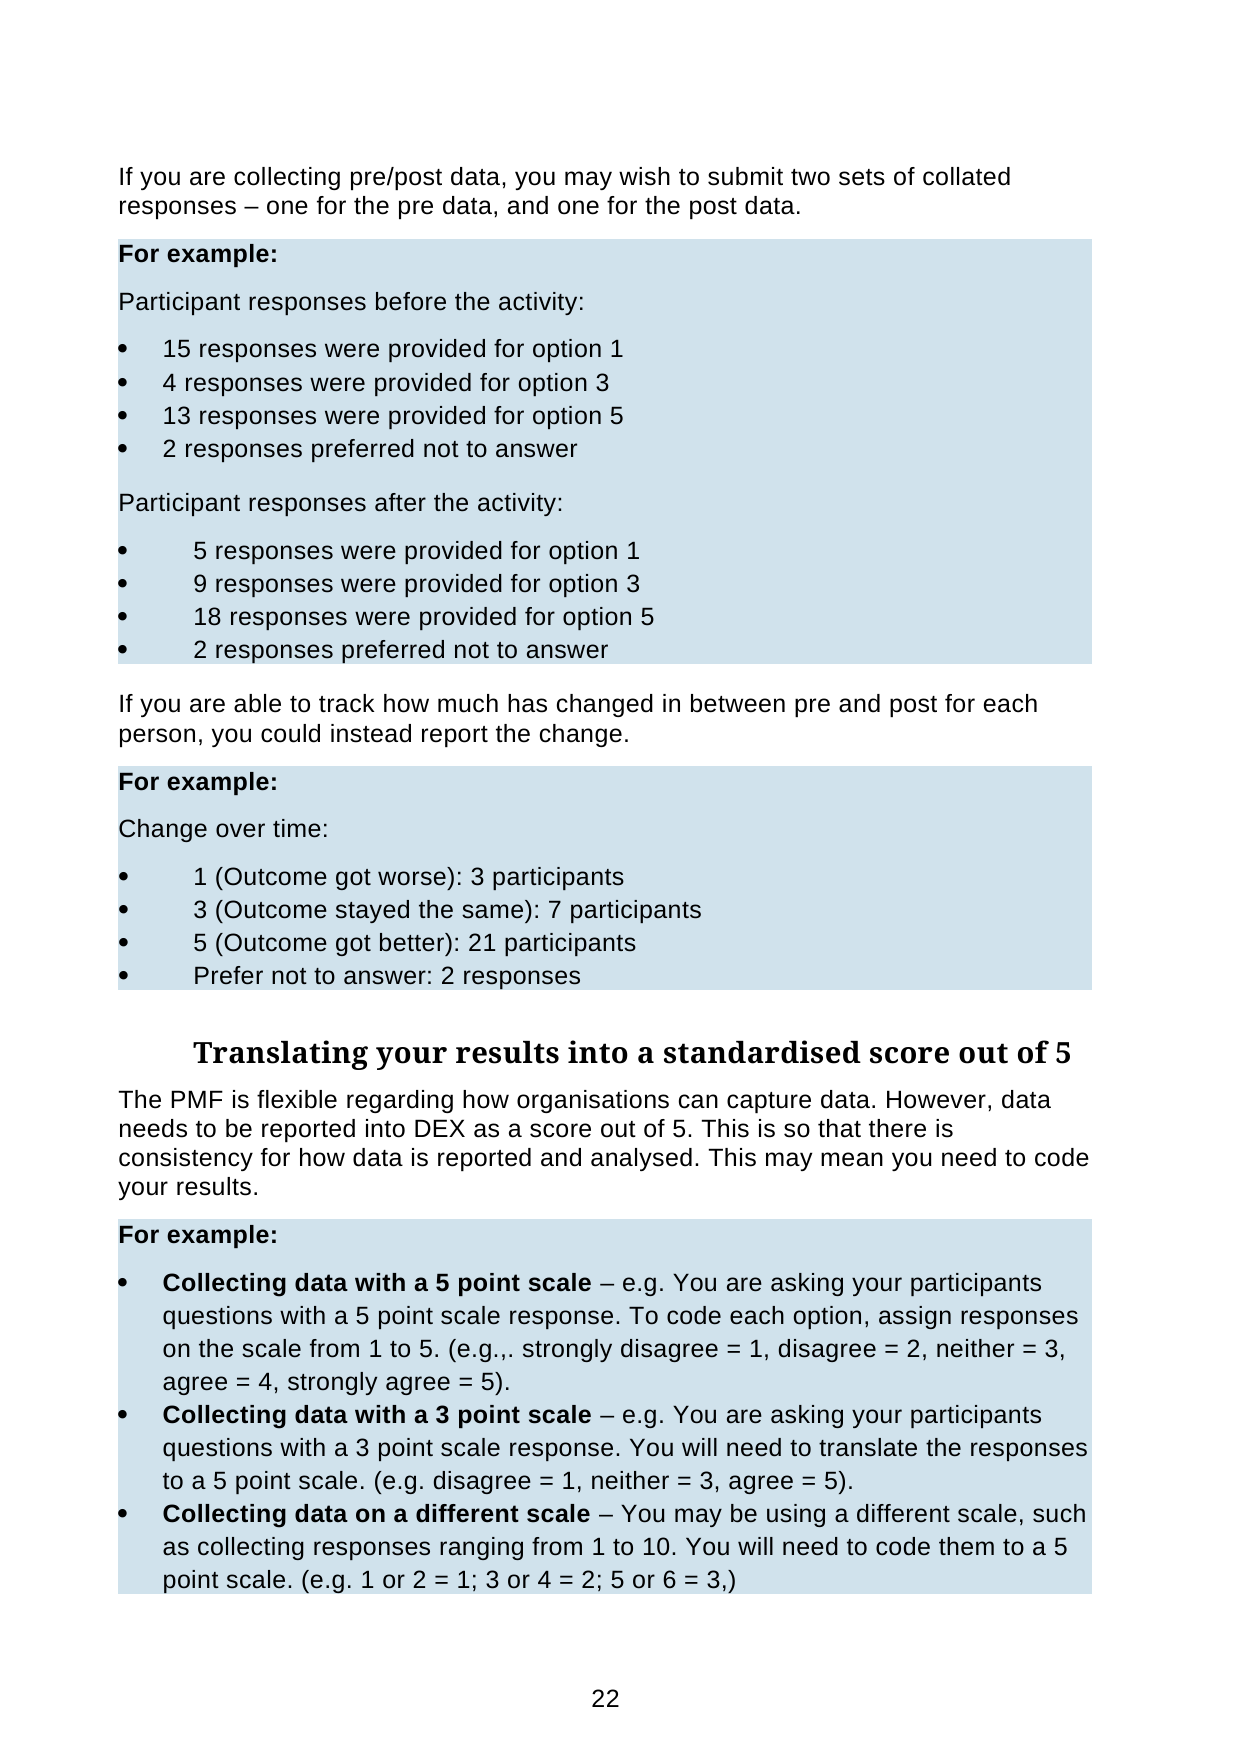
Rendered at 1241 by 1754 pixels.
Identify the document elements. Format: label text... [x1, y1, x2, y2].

list 15 responses were provided for option 1 [118, 334, 1092, 363]
text Participant responses after the activity: [118, 488, 1092, 517]
text For example: [118, 1219, 1092, 1249]
list 2 responses preferred not to answer [118, 434, 1092, 463]
list 5 responses were provided for option 1 [118, 536, 1092, 564]
list Collecting data on a different scale – You may be using a different scale, such as collecting responses ranging from 1 to 10. You will need to code them to a 5 point scale. (e.g. 1 or 2 = 1; 3 or 4 = 2; 5 or 6 = 3,) [118, 1499, 1092, 1594]
list Collecting data with a 5 point scale – e.g. You are asking your participants questions with a 5 point scale response. To code each option, assign responses on the scale from 1 to 5. (e.g.,. strongly disagree = 1, disagree = 2, neither = 3, agree = 4, strongly agree = 5). [118, 1267, 1092, 1395]
list Collecting data with a 3 point scale – e.g. You are asking your participants questions with a 3 point scale response. You will need to translate the responses to a 5 point scale. (e.g. disagree = 1, neither = 3, agree = 5). [118, 1400, 1092, 1494]
text For example: [118, 766, 1092, 795]
text For example: [118, 239, 1092, 268]
text If you are able to track how much has changed in between pre and post for each person, you could instead report the change. [118, 689, 1092, 747]
list 3 (Outcome stayed the same): 7 participants [118, 895, 1092, 924]
list 5 (Outcome got better): 21 participants [118, 928, 1092, 957]
text Change over time: [118, 814, 1092, 843]
text If you are collecting pre/post data, you may wish to submit two sets of collated responses – one for the pre data, and one for the post data. [118, 162, 1092, 220]
list 1 (Outcome got worse): 3 participants [118, 862, 1092, 891]
subtitle Translating your results into a standardised score out of 5 [118, 1032, 1092, 1072]
list 18 responses were provided for option 5 [118, 602, 1092, 631]
list 13 responses were provided for option 5 [118, 401, 1092, 429]
list Prefer not to answer: 2 responses [118, 961, 1092, 990]
list 4 responses were provided for option 3 [118, 368, 1092, 396]
list 9 responses were provided for option 3 [118, 569, 1092, 598]
text Participant responses before the activity: [118, 287, 1092, 316]
text The PMF is flexible regarding how organisations can capture data. However, data needs to be reported into DEX as a score out of 5. This is so that there is consistency for how data is reported and analysed. This may mean you need to code your results. [118, 1084, 1092, 1201]
list 2 responses preferred not to answer [118, 635, 1092, 664]
